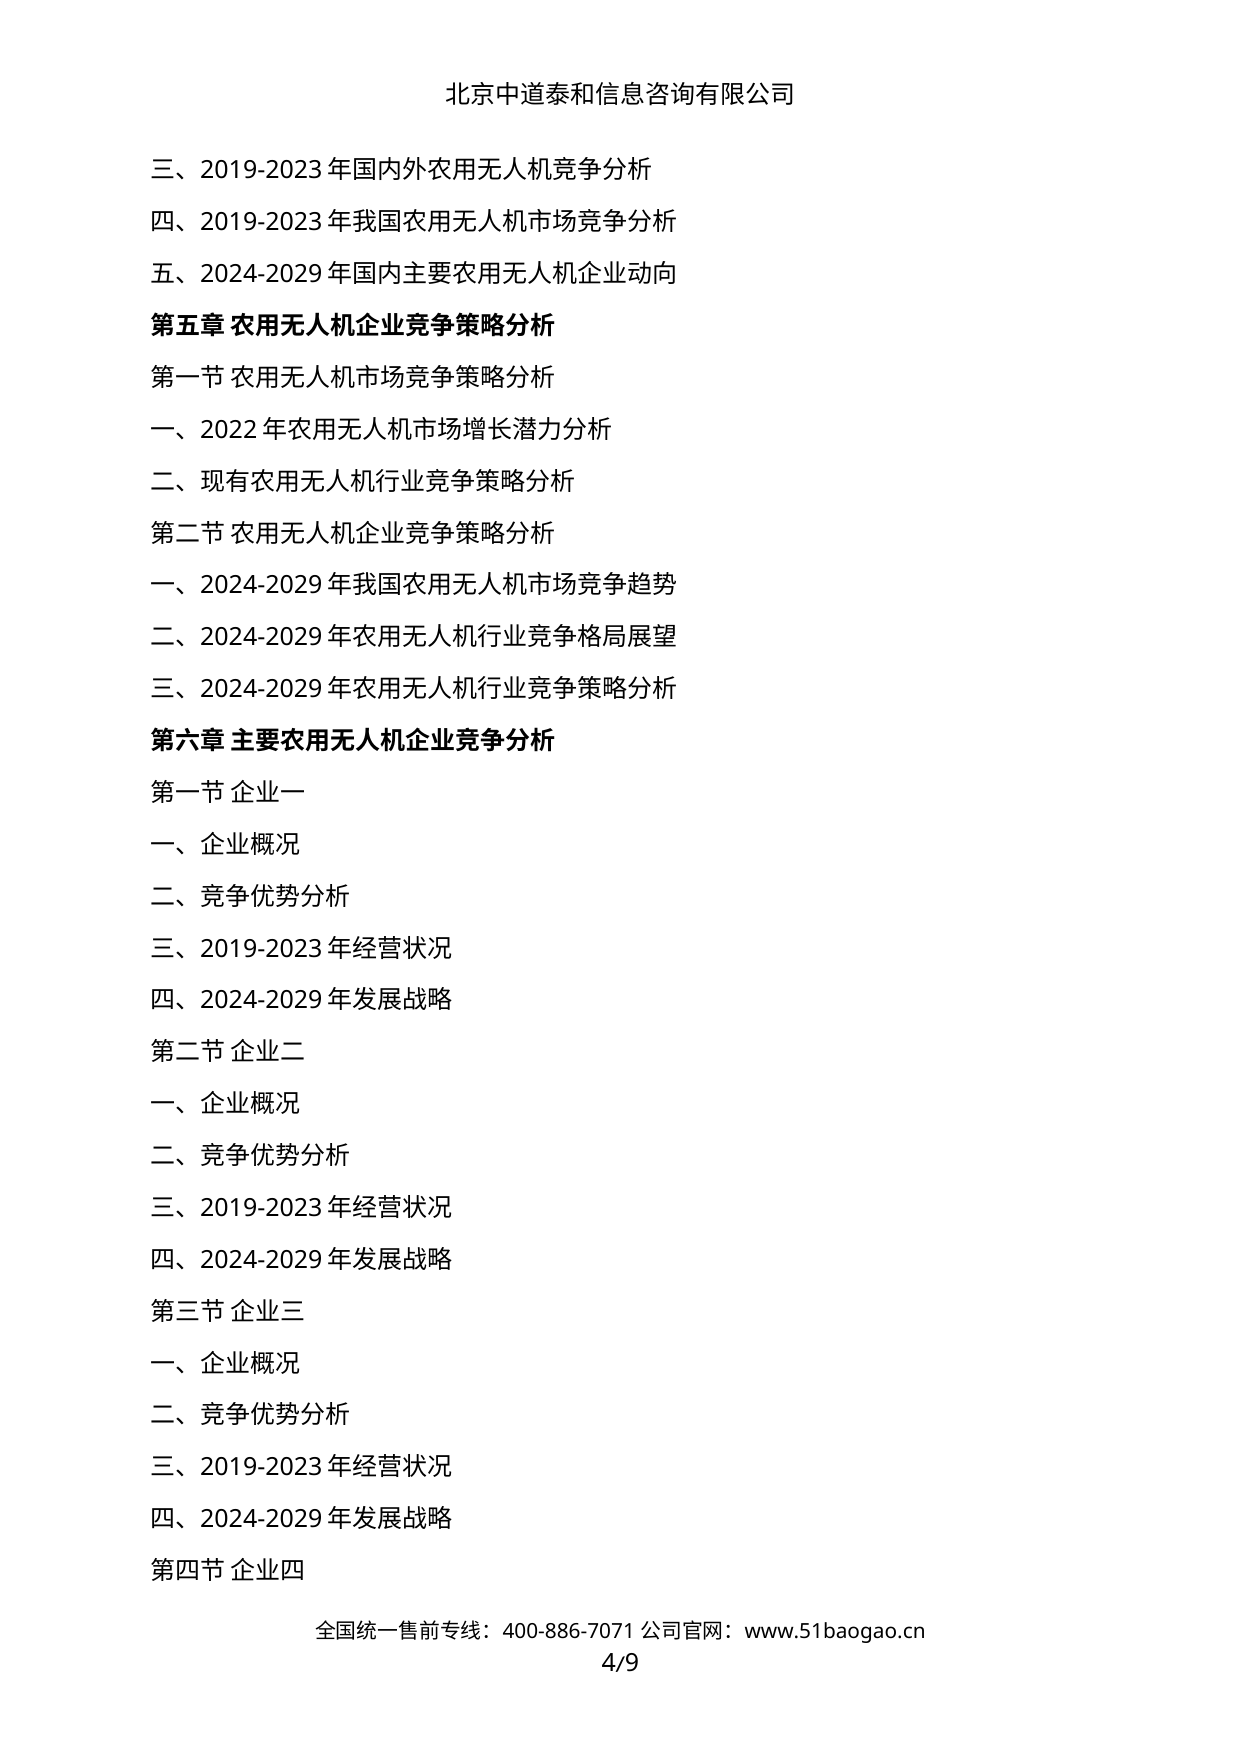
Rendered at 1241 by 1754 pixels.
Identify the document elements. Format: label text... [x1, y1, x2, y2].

text 五、2024-2029年国内主要农用无人机企业动向 [150, 254, 1090, 290]
text 二、2024-2029年农用无人机行业竞争格局展望 [150, 617, 1090, 653]
text 第二节 企业二 [150, 1032, 1090, 1068]
text 第二节 农用无人机企业竞争策略分析 [150, 513, 1090, 549]
text 四、2024-2029年发展战略 [150, 1499, 1090, 1535]
text 第四节 企业四 [150, 1551, 1090, 1587]
text 四、2024-2029年发展战略 [150, 1239, 1090, 1276]
text 第一节 企业一 [150, 772, 1090, 809]
text 二、竞争优势分析 [150, 1136, 1090, 1172]
text 第三节 企业三 [150, 1291, 1090, 1327]
text 二、竞争优势分析 [150, 876, 1090, 912]
text 二、现有农用无人机行业竞争策略分析 [150, 461, 1090, 497]
text 二、竞争优势分析 [150, 1395, 1090, 1431]
text 四、2024-2029年发展战略 [150, 980, 1090, 1016]
text 四、2019-2023年我国农用无人机市场竞争分析 [150, 202, 1090, 238]
text 三、2019-2023年经营状况 [150, 1447, 1090, 1483]
text 一、企业概况 [150, 824, 1090, 861]
text 一、2022年农用无人机市场增长潜力分析 [150, 409, 1090, 446]
text 第五章 农用无人机企业竞争策略分析 [150, 306, 1090, 342]
text 三、2019-2023年经营状况 [150, 928, 1090, 964]
text 三、2024-2029年农用无人机行业竞争策略分析 [150, 669, 1090, 705]
text 一、2024-2029年我国农用无人机市场竞争趋势 [150, 565, 1090, 601]
text 第一节 农用无人机市场竞争策略分析 [150, 357, 1090, 394]
text 三、2019-2023年国内外农用无人机竞争分析 [150, 150, 1090, 186]
text 第六章 主要农用无人机企业竞争分析 [150, 721, 1090, 757]
text 三、2019-2023年经营状况 [150, 1187, 1090, 1224]
text 一、企业概况 [150, 1084, 1090, 1120]
text 一、企业概况 [150, 1343, 1090, 1379]
